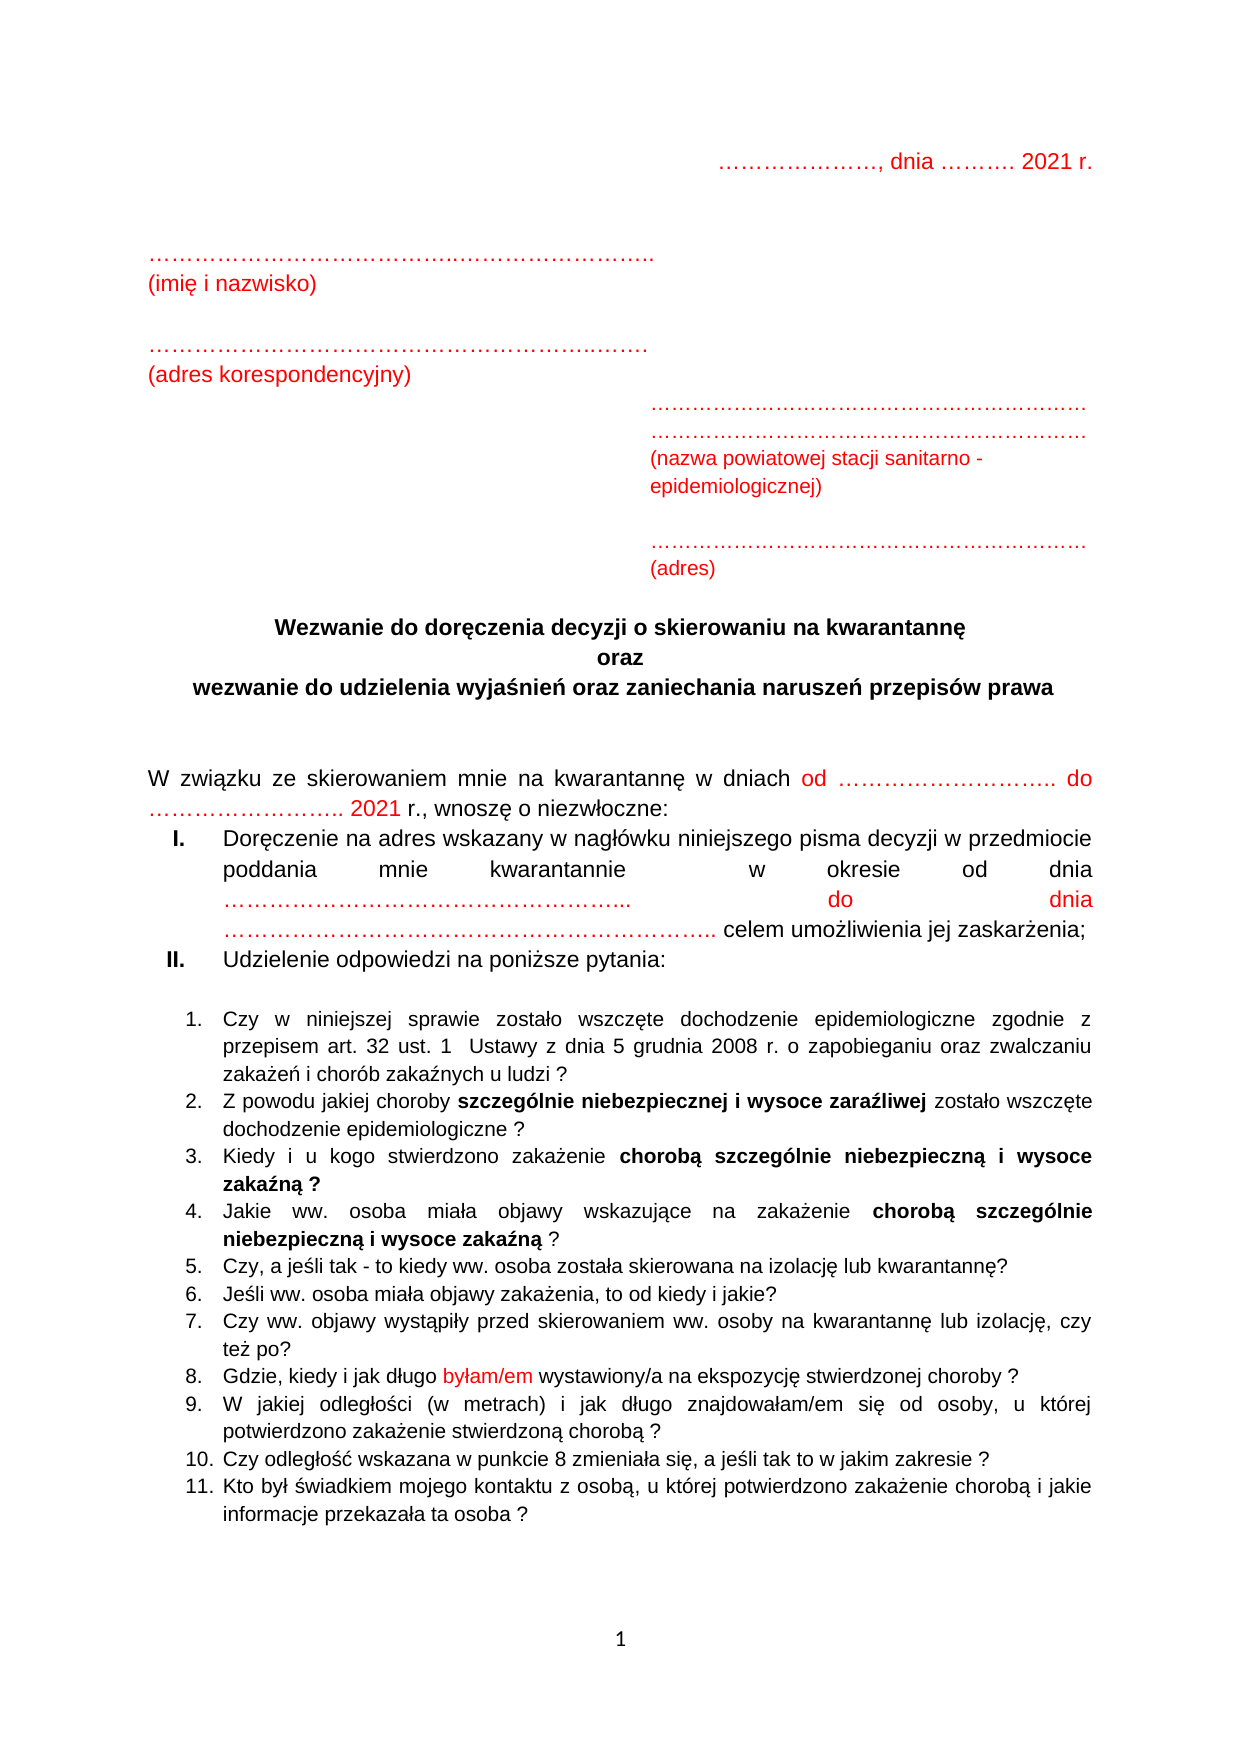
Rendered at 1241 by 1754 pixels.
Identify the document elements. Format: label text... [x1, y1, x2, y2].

list Kto był świadkiem mojego kontaktu z osobą, u której potwierdzono zakażenie chorobą i jakie informacje przekazała ta osoba ? [185, 1474, 1093, 1526]
list Czy odległość wskazana w punkcie 8 zmieniała się, a jeśli tak to w jakim zakresie ? [185, 1447, 1093, 1471]
text ……………………………………………………… [148, 419, 1093, 443]
text W związku ze skierowaniem mnie na kwarantannę w dniach od ……………………….. do …………………….. 2021 r., wnoszę o niezwłoczne: [148, 704, 1093, 822]
text oraz [148, 644, 1093, 671]
list Doręczenie na adres wskazany w nagłówku niniejszego pisma decyzji w przedmiocie poddania mnie kwarantannie w okresie od dnia ……………………………………………... do dnia ……………………………………………………….. celem umożliwienia jej zaskarżenia; [185, 825, 1093, 942]
text …………………………………..…………………….. [148, 240, 1093, 267]
list Czy w niniejszej sprawie zostało wszczęte dochodzenie epidemiologiczne zgodnie z przepisem art. 32 ust. 1 Ustawy z dnia 5 grudnia 2008 r. o zapobieganiu oraz zwalczaniu zakażeń i chorób zakaźnych u ludzi ? [185, 1007, 1093, 1086]
text …………………………………………………..……. [148, 331, 1093, 357]
list Jeśli ww. osoba miała objawy zakażenia, to od kiedy i jakie? [185, 1282, 1093, 1306]
list Z powodu jakiej choroby szczególnie niebezpiecznej i wysoce zaraźliwej zostało wszczęte dochodzenie epidemiologiczne ? [185, 1089, 1093, 1141]
text Wezwanie do doręczenia decyzji o skierowaniu na kwarantannę [148, 614, 1093, 640]
text epidemiologicznej) [148, 474, 1093, 498]
list Gdzie, kiedy i jak długo byłam/em wystawiony/a na ekspozycję stwierdzonej choroby ? [185, 1364, 1093, 1388]
list W jakiej odległości (w metrach) i jak długo znajdowałam/em się od osoby, u której potwierdzono zakażenie stwierdzoną chorobą ? [185, 1392, 1093, 1443]
list Czy ww. objawy wystąpiły przed skierowaniem ww. osoby na kwarantannę lub izolację, czy też po? [185, 1309, 1093, 1361]
text wezwanie do udzielenia wyjaśnień oraz zaniechania naruszeń przepisów prawa [148, 674, 1093, 701]
text (adres korespondencyjny) [148, 361, 1093, 387]
text (nazwa powiatowej stacji sanitarno - [148, 446, 1093, 470]
text (imię i nazwisko) [148, 270, 1093, 297]
list Jakie ww. osoba miała objawy wskazujące na zakażenie chorobą szczególnie niebezpieczną i wysoce zakaźną ? [185, 1199, 1093, 1251]
text …………………, dnia ………. 2021 r. [148, 148, 1093, 174]
text ……………………………………………………… [148, 529, 1093, 553]
text ……………………………………………………… [148, 391, 1093, 415]
list Kiedy i u kogo stwierdzono zakażenie chorobą szczególnie niebezpieczną i wysoce zakaźną ? [185, 1144, 1093, 1196]
list Udzielenie odpowiedzi na poniższe pytania: [185, 946, 1093, 973]
list Czy, a jeśli tak - to kiedy ww. osoba została skierowana na izolację lub kwarantannę? [185, 1254, 1093, 1278]
text (adres) [148, 556, 1093, 580]
